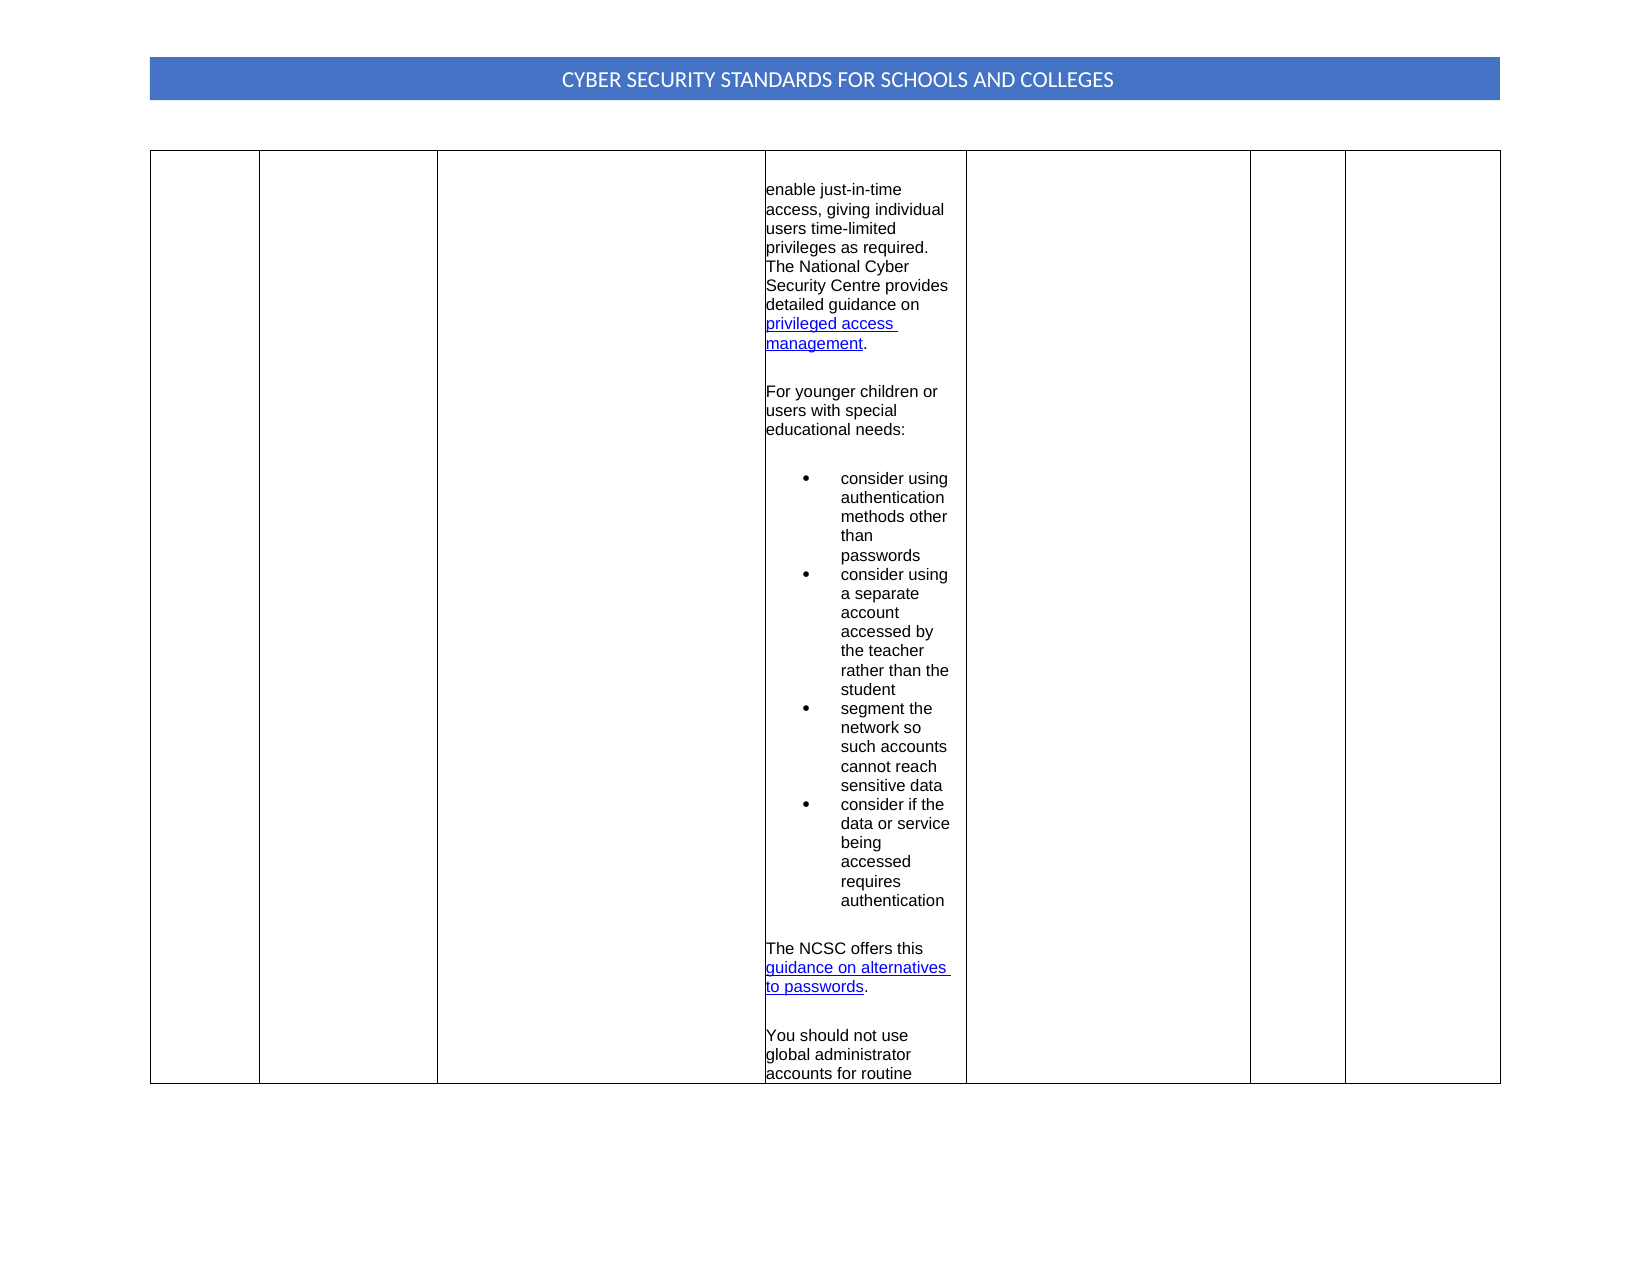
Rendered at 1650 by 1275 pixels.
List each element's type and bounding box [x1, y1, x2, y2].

table_cell [967, 151, 1250, 1083]
table_cell [151, 151, 259, 1083]
table_cell [1251, 151, 1345, 1083]
table_cell [766, 151, 966, 1083]
table_cell [438, 151, 765, 1083]
table_cell [1346, 151, 1500, 1083]
table_cell [260, 151, 437, 1083]
